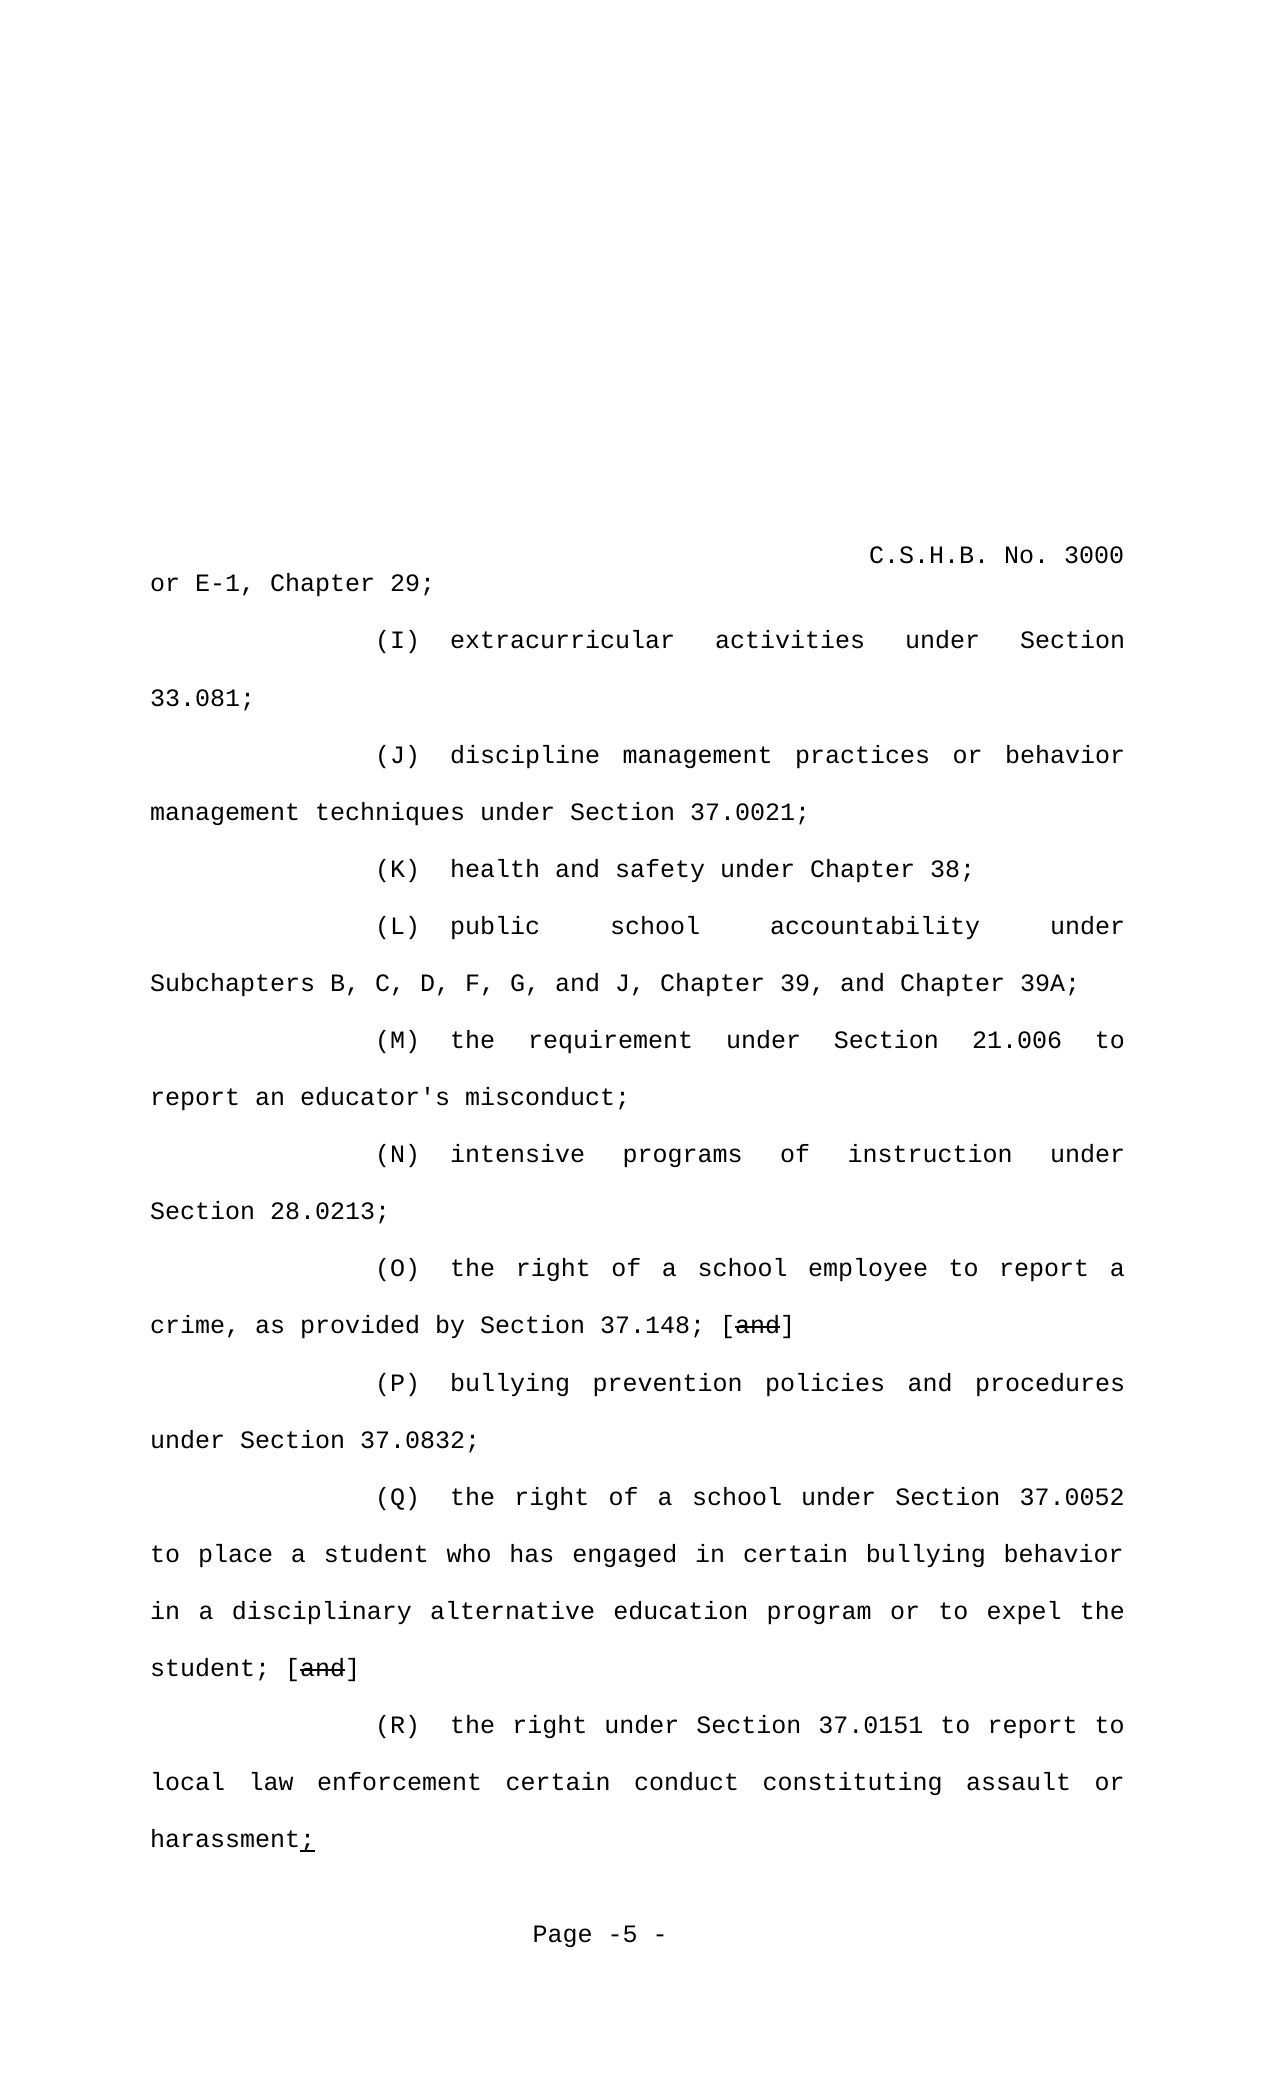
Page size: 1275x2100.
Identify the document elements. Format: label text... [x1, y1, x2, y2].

text (J) discipline management practices or behavior management techniques under Section 37.0021; [150, 742, 1125, 828]
text (I) extracurricular activities under Section 33.081; [150, 628, 1125, 713]
text (N) intensive programs of instruction under Section 28.0213; [150, 1142, 1125, 1227]
text (P) bullying prevention policies and procedures under Section 37.0832; [150, 1370, 1125, 1456]
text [150, 571, 1125, 599]
text (M) the requirement under Section 21.006 to report an educator's misconduct; [150, 1027, 1125, 1113]
text (L) public school accountability under Subchapters B, C, D, F, G, and J, Chapter 39, and Chapter 39A; [150, 913, 1125, 999]
text (R) the right under Section 37.0151 to report to local law enforcement certain conduct constituting assault or harassment; [150, 1712, 1125, 1855]
text (Q) the right of a school under Section 37.0052 to place a student who has engaged in certain bullying behavior in a disciplinary alternative education program or to expel the student; [and] [150, 1484, 1125, 1684]
text (O) the right of a school employee to report a crime, as provided by Section 37.148; [and] [150, 1256, 1125, 1341]
text (K) health and safety under Chapter 38; [150, 856, 1125, 885]
